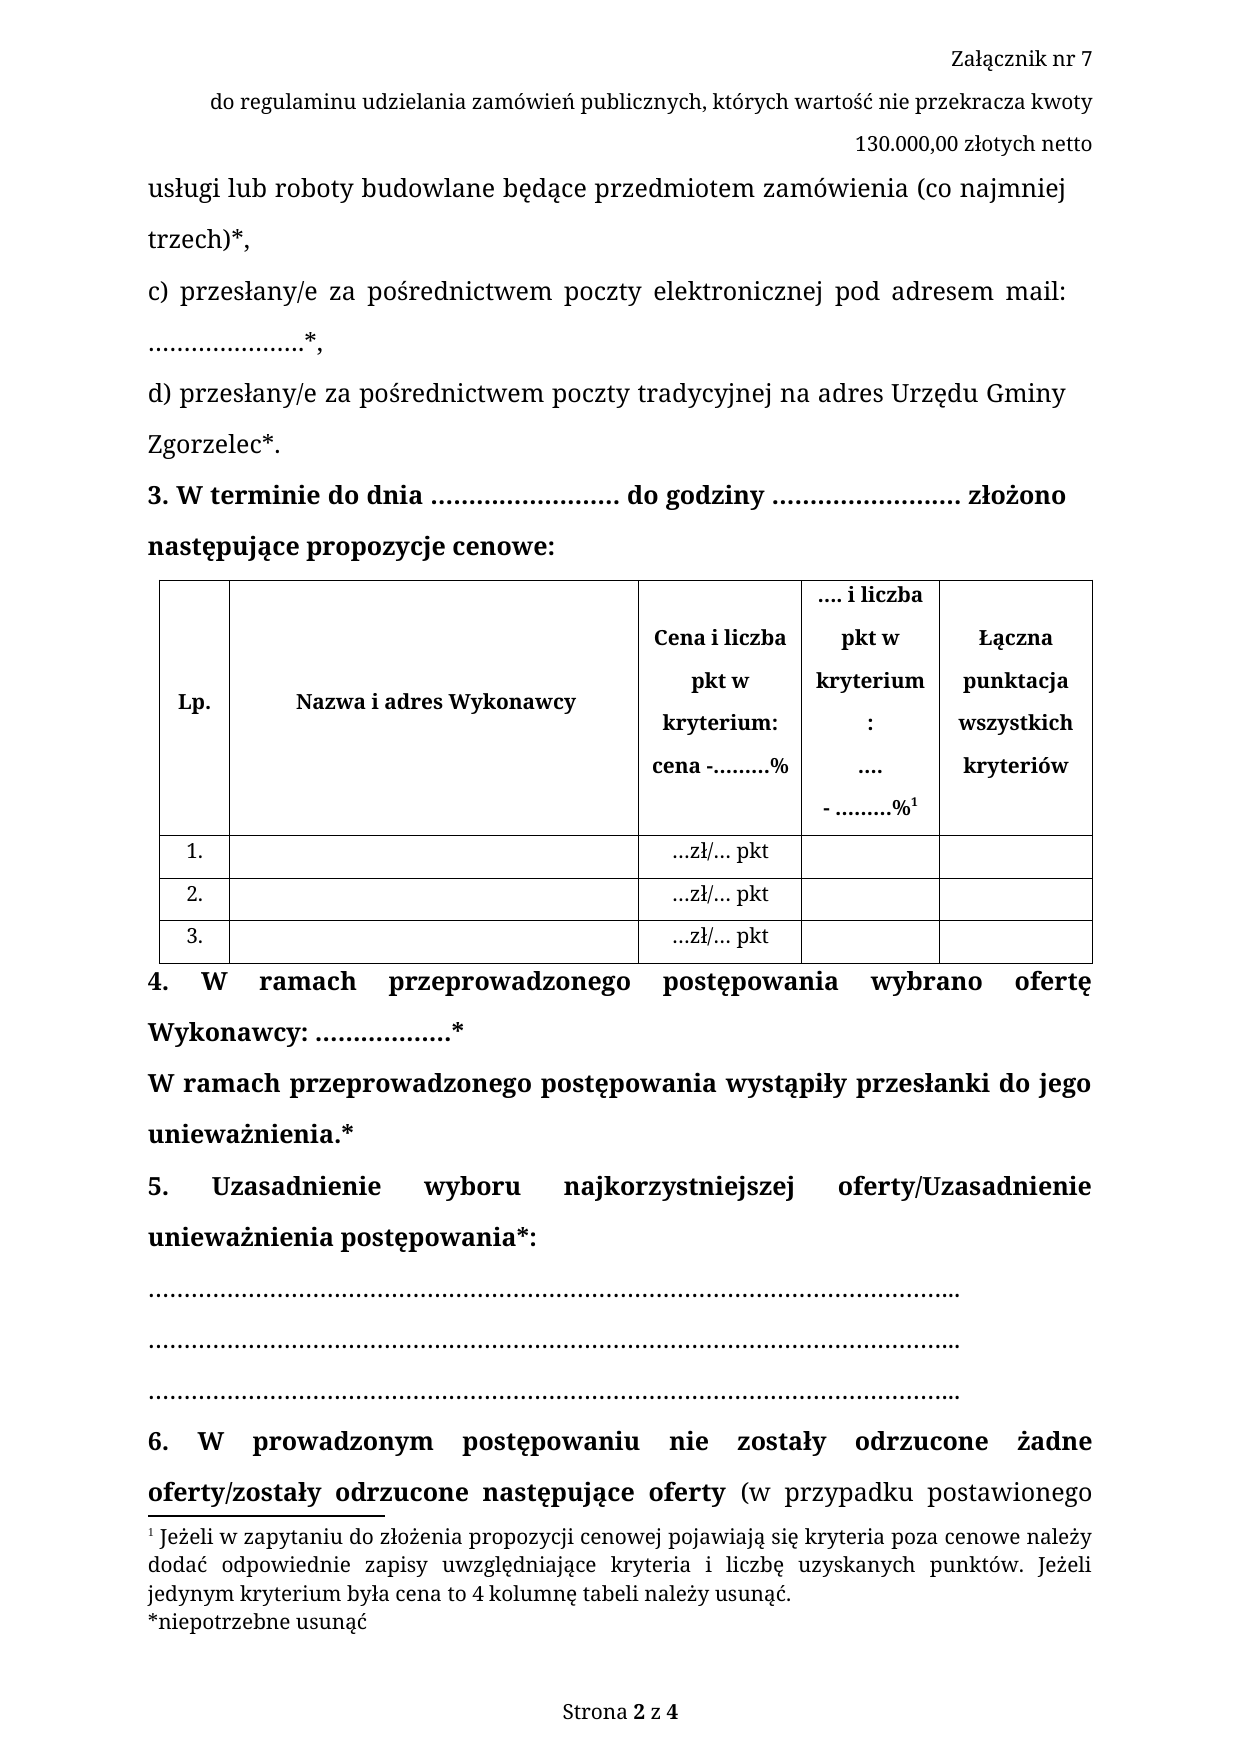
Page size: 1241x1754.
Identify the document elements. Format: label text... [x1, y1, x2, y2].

table_cell 2. [160, 879, 229, 920]
table_header Lp. [160, 581, 229, 835]
table_cell [802, 921, 939, 963]
table_cell [940, 921, 1092, 963]
list 5. Uzasadnienie wyboru najkorzystniejszej oferty/Uzasadnienie unieważnienia postępowania*: [148, 1168, 1093, 1253]
table_cell 1. [160, 836, 229, 878]
text 3. W terminie do dnia ……………………. do godziny ……………………. złożono następujące propozycje cenowe: [148, 477, 1067, 562]
table_cell 3. [160, 921, 229, 963]
table_cell [802, 836, 939, 878]
list W ramach przeprowadzonego postępowania wystąpiły przesłanki do jego unieważnienia.* [148, 1066, 1093, 1151]
table_header Cena i liczba pkt w kryterium: cena -………% [639, 581, 801, 835]
table_cell …zł/… pkt [639, 836, 801, 878]
text …………………………………………………………………………………………………... [148, 1372, 1093, 1406]
table_cell [230, 879, 638, 920]
text …………………………………………………………………………………………………... [148, 1321, 1093, 1355]
table_cell [230, 836, 638, 878]
table_cell …zł/… pkt [639, 921, 801, 963]
table_header Łączna punktacja wszystkich kryteriów [940, 581, 1092, 835]
table_cell [940, 879, 1092, 920]
table_cell [230, 921, 638, 963]
table_header …. i liczba pkt w kryterium: …. - ………% [802, 581, 939, 835]
table_cell [940, 836, 1092, 878]
text c) przesłany/e za pośrednictwem poczty elektronicznej pod adresem mail: ………………….*, [148, 273, 1067, 358]
text d) przesłany/e za pośrednictwem poczty tradycyjnej na adres Urzędu Gminy Zgorzelec*. [148, 375, 1067, 460]
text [148, 171, 1067, 256]
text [148, 1423, 1093, 1508]
table_header Nazwa i adres Wykonawcy [230, 581, 638, 835]
text …………………………………………………………………………………………………... [148, 1270, 1093, 1304]
table_cell …zł/… pkt [639, 879, 801, 920]
table_cell [802, 879, 939, 920]
text 4. W ramach przeprowadzonego postępowania wybrano ofertę Wykonawcy: ………………* [148, 964, 1093, 1049]
